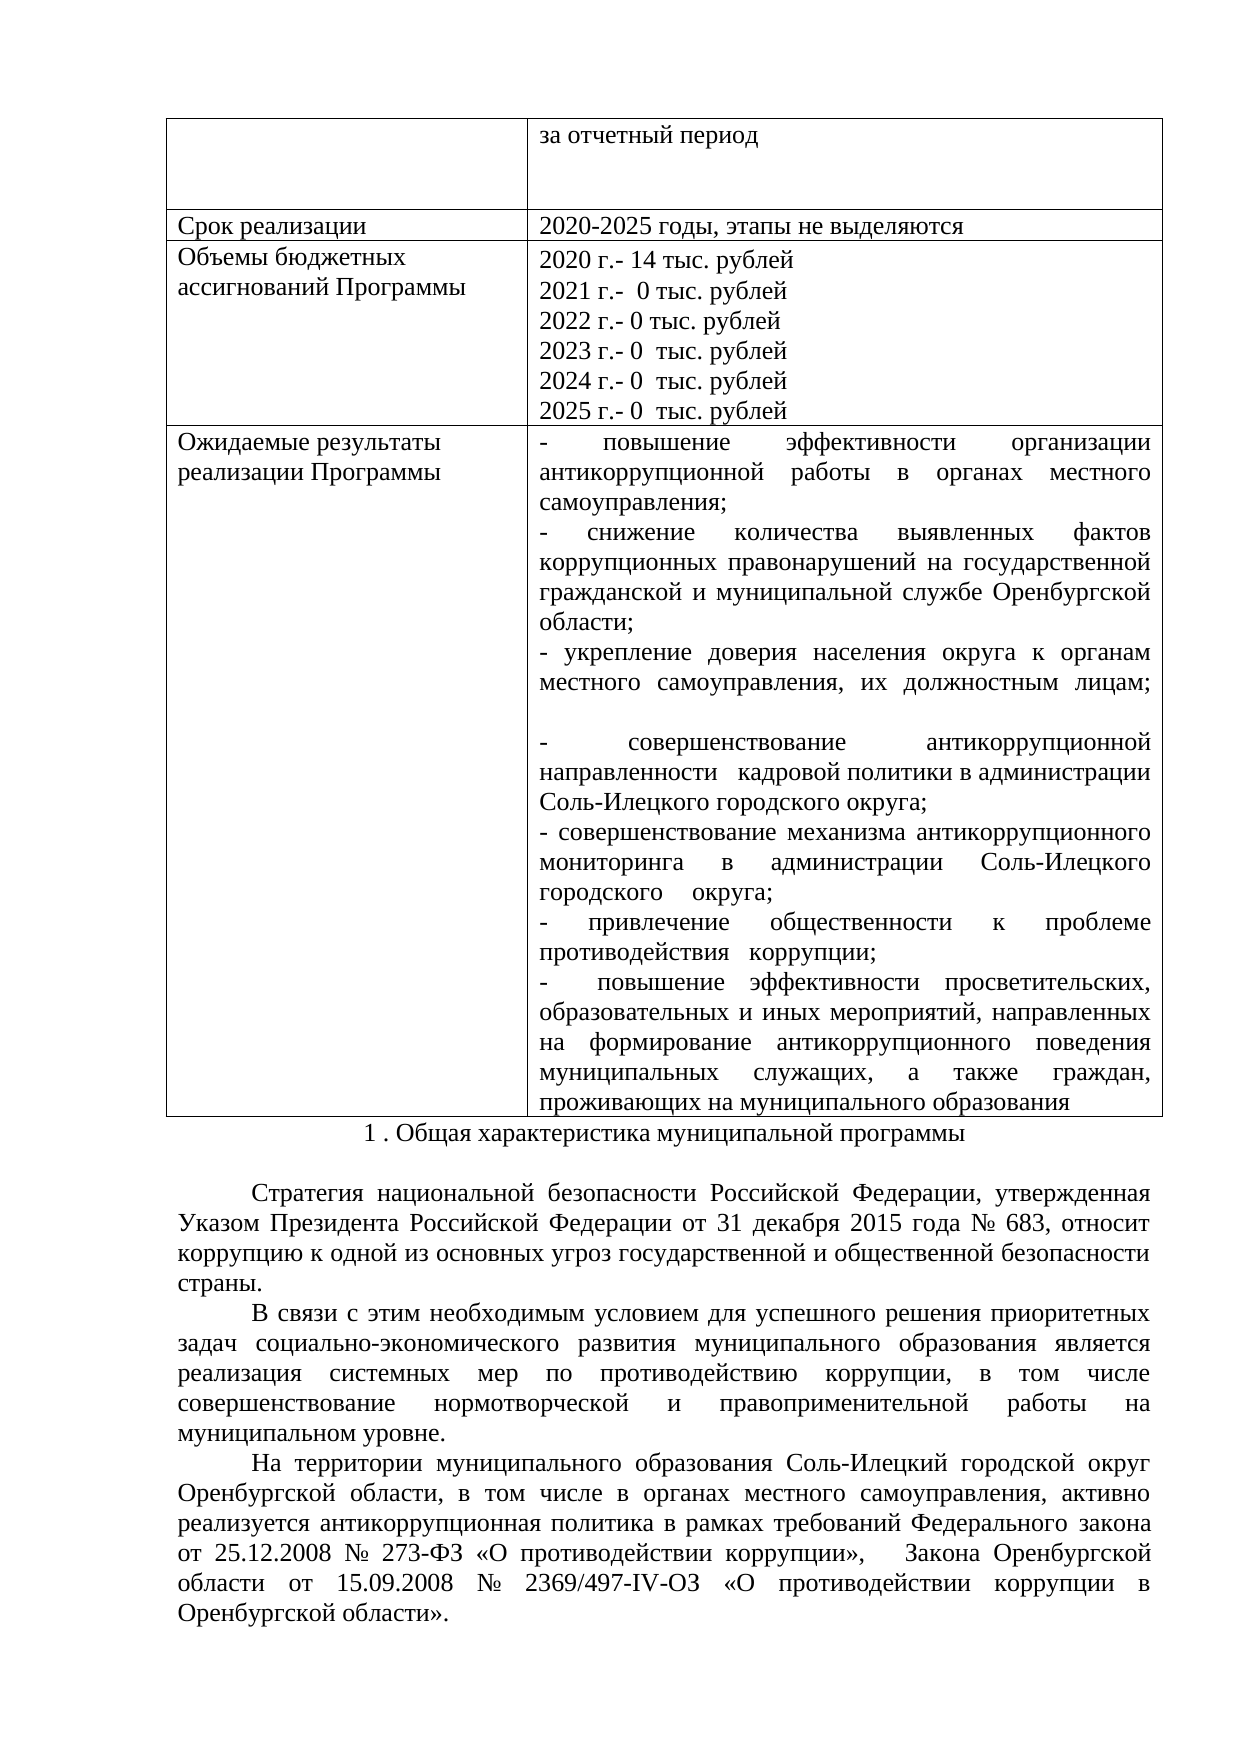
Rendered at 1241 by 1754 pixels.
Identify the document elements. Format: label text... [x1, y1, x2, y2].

table_cell 2020-2025 годы, этапы не выделяются [528, 210, 1162, 240]
text На территории муниципального образования Соль-Илецкий городской округ Оренбургской области, в том числе в органах местного самоуправления, активно реализуется антикоррупционная политика в рамках требований Федерального закона от 25.12.2008 № 273-ФЗ «О противодействии коррупции», Закона Оренбургской области от 15.09.2008 № 2369/497-IV-ОЗ «О противодействии коррупции в Оренбургской области». [177, 1447, 1152, 1627]
text 1 . Общая характеристика муниципальной программы [177, 1117, 1152, 1147]
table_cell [167, 119, 527, 209]
table_cell Объемы бюджетных ассигнований Программы [167, 241, 527, 425]
table_cell Срок реализации [167, 210, 527, 240]
table_cell .- 14 тыс. рублей .- 0 тыс. рублей .- 0 тыс. рублей .- 0 тыс. рублей .- 0 тыс. рублей .- 0 тыс. рублей [528, 241, 1162, 425]
text Стратегия национальной безопасности Российской Федерации, утвержденная Указом Президента Российской Федерации от 31 декабря 2015 года № 683, относит коррупцию к одной из основных угроз государственной и общественной безопасности страны. [177, 1177, 1152, 1297]
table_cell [528, 119, 1162, 209]
table_cell Ожидаемые результаты реализации Программы [167, 426, 527, 1116]
table_cell - повышение эффективности организации антикоррупционной работы в органах местного самоуправления; - снижение количества выявленных фактов коррупционных правонарушений на государственной гражданской и муниципальной службе Оренбургской области; - укрепление доверия населения округа к органам местного самоуправления, их должностным лицам; - совершенствование антикоррупционной направленности кадровой политики в администрации Соль-Илецкого городского округа; - совершенствование механизма антикоррупционного мониторинга в администрации Соль-Илецкого городского округа; - привлечение общественности к проблеме противодействия коррупции; - повышение эффективности просветительских, образовательных и иных мероприятий, направленных на формирование антикоррупционного поведения муниципальных служащих, а также граждан, проживающих на муниципального образования [528, 426, 1162, 1116]
text В связи с этим необходимым условием для успешного решения приоритетных задач социально-экономического развития муниципального образования является реализация системных мер по противодействию коррупции, в том числе совершенствование нормотворческой и правоприменительной работы на муниципальном уровне. [177, 1297, 1152, 1447]
